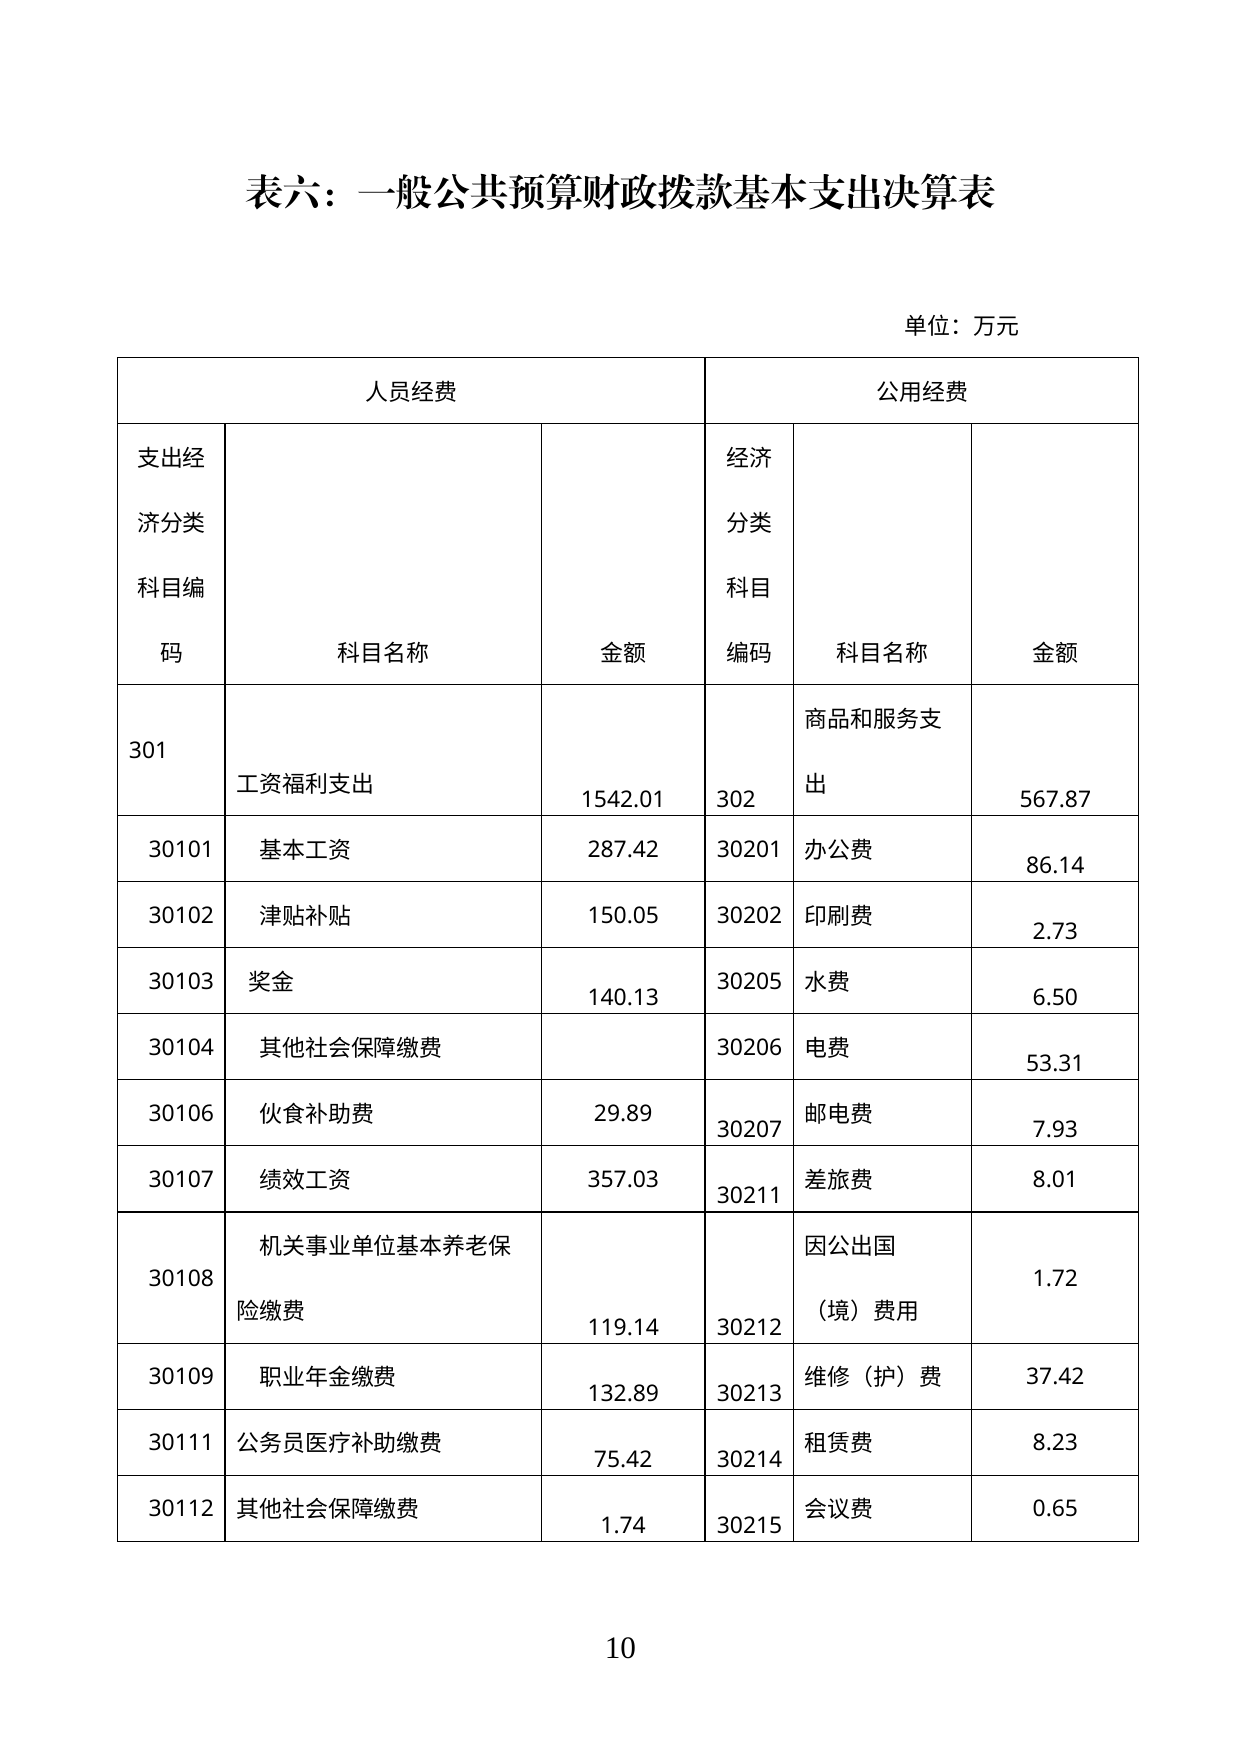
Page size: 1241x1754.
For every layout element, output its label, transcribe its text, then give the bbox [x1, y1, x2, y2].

table_cell 8.01 [972, 1146, 1138, 1211]
table_cell 奖金 [226, 948, 541, 1013]
table_cell 科目名称 [226, 424, 541, 684]
table_cell 经济分类科目编码 [706, 424, 793, 684]
table_cell 30207 [706, 1080, 793, 1145]
table_cell 301 [118, 685, 224, 815]
table_cell 30112 [118, 1476, 224, 1541]
table_cell 金额 [972, 424, 1138, 684]
table_cell 津贴补贴 [226, 882, 541, 947]
table_cell 30206 [706, 1014, 793, 1079]
table_cell 140.13 [542, 948, 704, 1013]
table_cell 30103 [118, 948, 224, 1013]
table_cell 基本工资 [226, 816, 541, 881]
table_cell 职业年金缴费 [226, 1344, 541, 1408]
table_cell 公务员医疗补助缴费 [226, 1410, 541, 1474]
table_header 人员经费 [118, 358, 704, 423]
table_cell 其他社会保障缴费 [226, 1014, 541, 1079]
table_cell 302 [706, 685, 793, 815]
table_cell 86.14 [972, 816, 1138, 881]
table_cell 30111 [118, 1410, 224, 1474]
table_cell 邮电费 [794, 1080, 971, 1145]
table_cell 30212 [706, 1213, 793, 1342]
table_cell 2.73 [972, 882, 1138, 947]
table_cell 29.89 [542, 1080, 704, 1145]
table_cell 30215 [706, 1476, 793, 1541]
table_cell 119.14 [542, 1213, 704, 1342]
table_cell 150.05 [542, 882, 704, 947]
table_cell [542, 1014, 704, 1079]
table_cell 37.42 [972, 1344, 1138, 1408]
table_cell 30102 [118, 882, 224, 947]
table_cell 机关事业单位基本养老保险缴费 [226, 1213, 541, 1342]
table_cell 30109 [118, 1344, 224, 1408]
table_cell 30211 [706, 1146, 793, 1211]
table_cell 7.93 [972, 1080, 1138, 1145]
table_cell 30104 [118, 1014, 224, 1079]
table_cell 办公费 [794, 816, 971, 881]
table_cell 因公出国（境）费用 [794, 1213, 971, 1342]
table_cell 1.74 [542, 1476, 704, 1541]
table_cell 商品和服务支出 [794, 685, 971, 815]
text 表六：一般公共预算财政拨款基本支出决算表 [187, 162, 1053, 227]
table_cell 租赁费 [794, 1410, 971, 1474]
table_cell 53.31 [972, 1014, 1138, 1079]
table_cell 75.42 [542, 1410, 704, 1474]
table_cell 567.87 [972, 685, 1138, 815]
table_cell 357.03 [542, 1146, 704, 1211]
table_cell 维修（护）费 [794, 1344, 971, 1408]
table_cell 30107 [118, 1146, 224, 1211]
table_cell 差旅费 [794, 1146, 971, 1211]
table_cell 8.23 [972, 1410, 1138, 1474]
table_cell 30108 [118, 1213, 224, 1342]
table_cell 伙食补助费 [226, 1080, 541, 1145]
table_cell 30201 [706, 816, 793, 881]
table_cell 1.72 [972, 1213, 1138, 1342]
table_header 公用经费 [706, 358, 1138, 423]
table_cell 金额 [542, 424, 704, 684]
table_cell 6.50 [972, 948, 1138, 1013]
table_cell 会议费 [794, 1476, 971, 1541]
table_cell 科目名称 [794, 424, 971, 684]
table_cell 132.89 [542, 1344, 704, 1408]
table_cell 30214 [706, 1410, 793, 1474]
table_cell 绩效工资 [226, 1146, 541, 1211]
table_cell 印刷费 [794, 882, 971, 947]
table_cell 0.65 [972, 1476, 1138, 1541]
table_cell 工资福利支出 [226, 685, 541, 815]
table_cell 30213 [706, 1344, 793, 1408]
table_cell 水费 [794, 948, 971, 1013]
table_cell 30106 [118, 1080, 224, 1145]
table_cell 287.42 [542, 816, 704, 881]
table_cell 30205 [706, 948, 793, 1013]
table_cell 30202 [706, 882, 793, 947]
table_cell 支出经济分类科目编码 [118, 424, 224, 684]
table_cell 电费 [794, 1014, 971, 1079]
text 单位：万元 [187, 292, 1019, 357]
table_cell 其他社会保障缴费 [226, 1476, 541, 1541]
table_cell 1542.01 [542, 685, 704, 815]
table_cell 30101 [118, 816, 224, 881]
